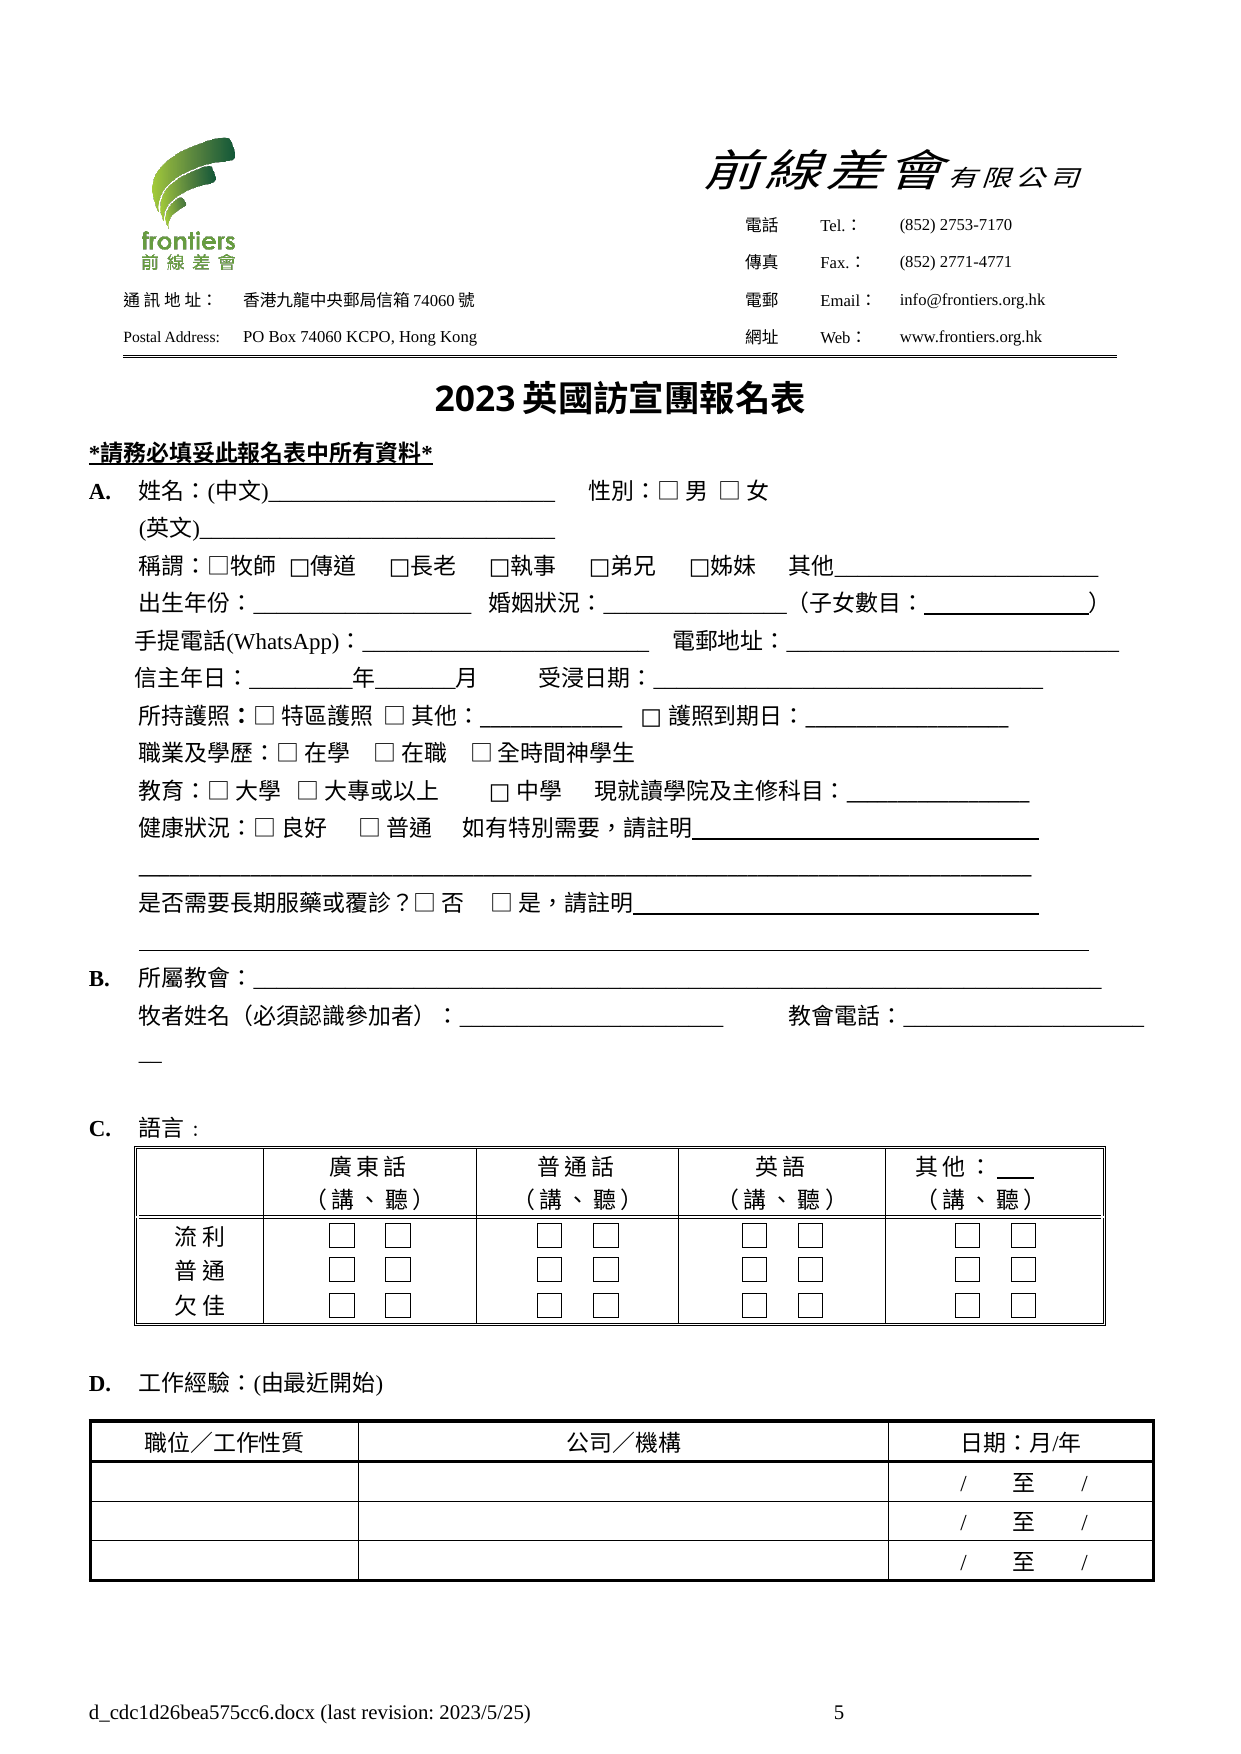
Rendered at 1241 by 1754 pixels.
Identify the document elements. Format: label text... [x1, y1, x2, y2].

text 健康狀況：□ 良好 □ 普通 如有特別需要，請註明 [89, 808, 1152, 846]
list 所屬教會：__________________________________________________________________________ 牧者姓名（必須認識參加者）：_______________________ 教會電話：_______________________ [89, 958, 1152, 1071]
list 工作經驗：(由最近開始) [89, 1363, 1114, 1401]
table_cell [886, 1215, 1104, 1252]
table_cell [92, 1541, 358, 1579]
table_header 前線差會有限公司 [703, 111, 1117, 205]
table_header 廣東話 （講、聽） [264, 1149, 476, 1215]
table_header 公司／機構 [359, 1423, 888, 1460]
table_cell (852) 2771-4771 [900, 243, 1117, 280]
table_cell [679, 1219, 885, 1252]
table_cell [477, 1287, 678, 1322]
table_cell Web： [820, 318, 899, 355]
table_header 英語 （講、聽） [679, 1149, 885, 1215]
table_header 日期：月/年 [889, 1423, 1152, 1460]
table_cell [264, 1287, 476, 1322]
text 稱謂：□牧師 □傳道 □長老 □執事 □弟兄 □姊妹 其他_______________________ [89, 546, 1152, 583]
table_header 其他： （講、聽） [886, 1149, 1103, 1215]
table_cell [477, 1219, 678, 1252]
table_cell 電話 [703, 205, 820, 243]
table_cell Tel.： [820, 205, 899, 243]
table_cell Fax.： [820, 243, 899, 280]
table_cell 電郵 [703, 280, 820, 318]
table_cell / 至 / [889, 1463, 1152, 1501]
list 語言﹕ [89, 1108, 1152, 1146]
table_cell 欠 佳 [137, 1287, 263, 1322]
table_header 普通話 （講、聽） [477, 1149, 678, 1215]
text 2023英國訪宣團報名表 [89, 358, 1152, 433]
table_cell [92, 1502, 358, 1540]
text 職業及學歷：□ 在學 □ 在職 □ 全時間神學生 教育：□ 大學 □ 大專或以上 □ 中學 現就讀學院及主修科目：__________________ [139, 733, 1152, 808]
text 信主年日：_________年_______月 受浸日期：__________________________________ [89, 658, 1152, 696]
table_cell / 至 / [889, 1502, 1152, 1540]
picture [123, 130, 256, 278]
table_cell Postal Address: [123, 318, 243, 355]
table_cell [359, 1541, 888, 1579]
table_cell [92, 1463, 358, 1501]
table_cell [679, 1252, 885, 1287]
text *請務必填妥此報名表中所有資料* [89, 433, 1152, 471]
table_cell 香港九龍中央郵局信箱74060號 [243, 280, 703, 318]
table_cell 網址 [703, 318, 820, 355]
table_cell [264, 1252, 476, 1287]
table_cell www.frontiers.org.hk [900, 318, 1117, 355]
text ________________________________________________________________________________________ [89, 846, 1152, 883]
table_header [137, 1149, 263, 1215]
table_cell [477, 1252, 678, 1287]
table_cell Email： [820, 280, 899, 318]
text 出生年份：___________________ 婚姻狀況：________________（子女數目： ） [89, 583, 1152, 621]
table_cell [359, 1463, 888, 1501]
text 手提電話(WhatsApp)：_________________________ 電郵地址：_____________________________ [89, 621, 1152, 658]
table_header 職位／工作性質 [92, 1423, 358, 1460]
table_cell 傳真 [703, 243, 820, 280]
table_cell / 至 / [889, 1541, 1152, 1579]
table_cell [264, 1219, 476, 1252]
text 所持護照：□ 特區護照 □ 其他：______________ □ 護照到期日：____________________ [139, 696, 1152, 733]
table_cell 通 訊 地 址： [123, 280, 243, 318]
text (英文)_______________________________ [89, 508, 1152, 546]
table_cell 普 通 [137, 1252, 263, 1287]
text 是否需要長期服藥或覆診？□ 否 □ 是，請註明 [89, 883, 1152, 921]
list 姓名：(中文)_________________________ 性別：□ 男 □ 女 [89, 471, 1152, 508]
table_cell [886, 1252, 1103, 1287]
table_cell [886, 1287, 1103, 1322]
table_cell info@frontiers.org.hk [900, 280, 1117, 318]
table_cell PO Box 74060 KCPO, Hong Kong [243, 318, 703, 355]
table_cell [679, 1287, 885, 1322]
table_cell 流 利 [136, 1215, 263, 1252]
table_cell (852) 2753-7170 [900, 205, 1117, 243]
table_header [123, 111, 703, 280]
table_cell [359, 1502, 888, 1540]
